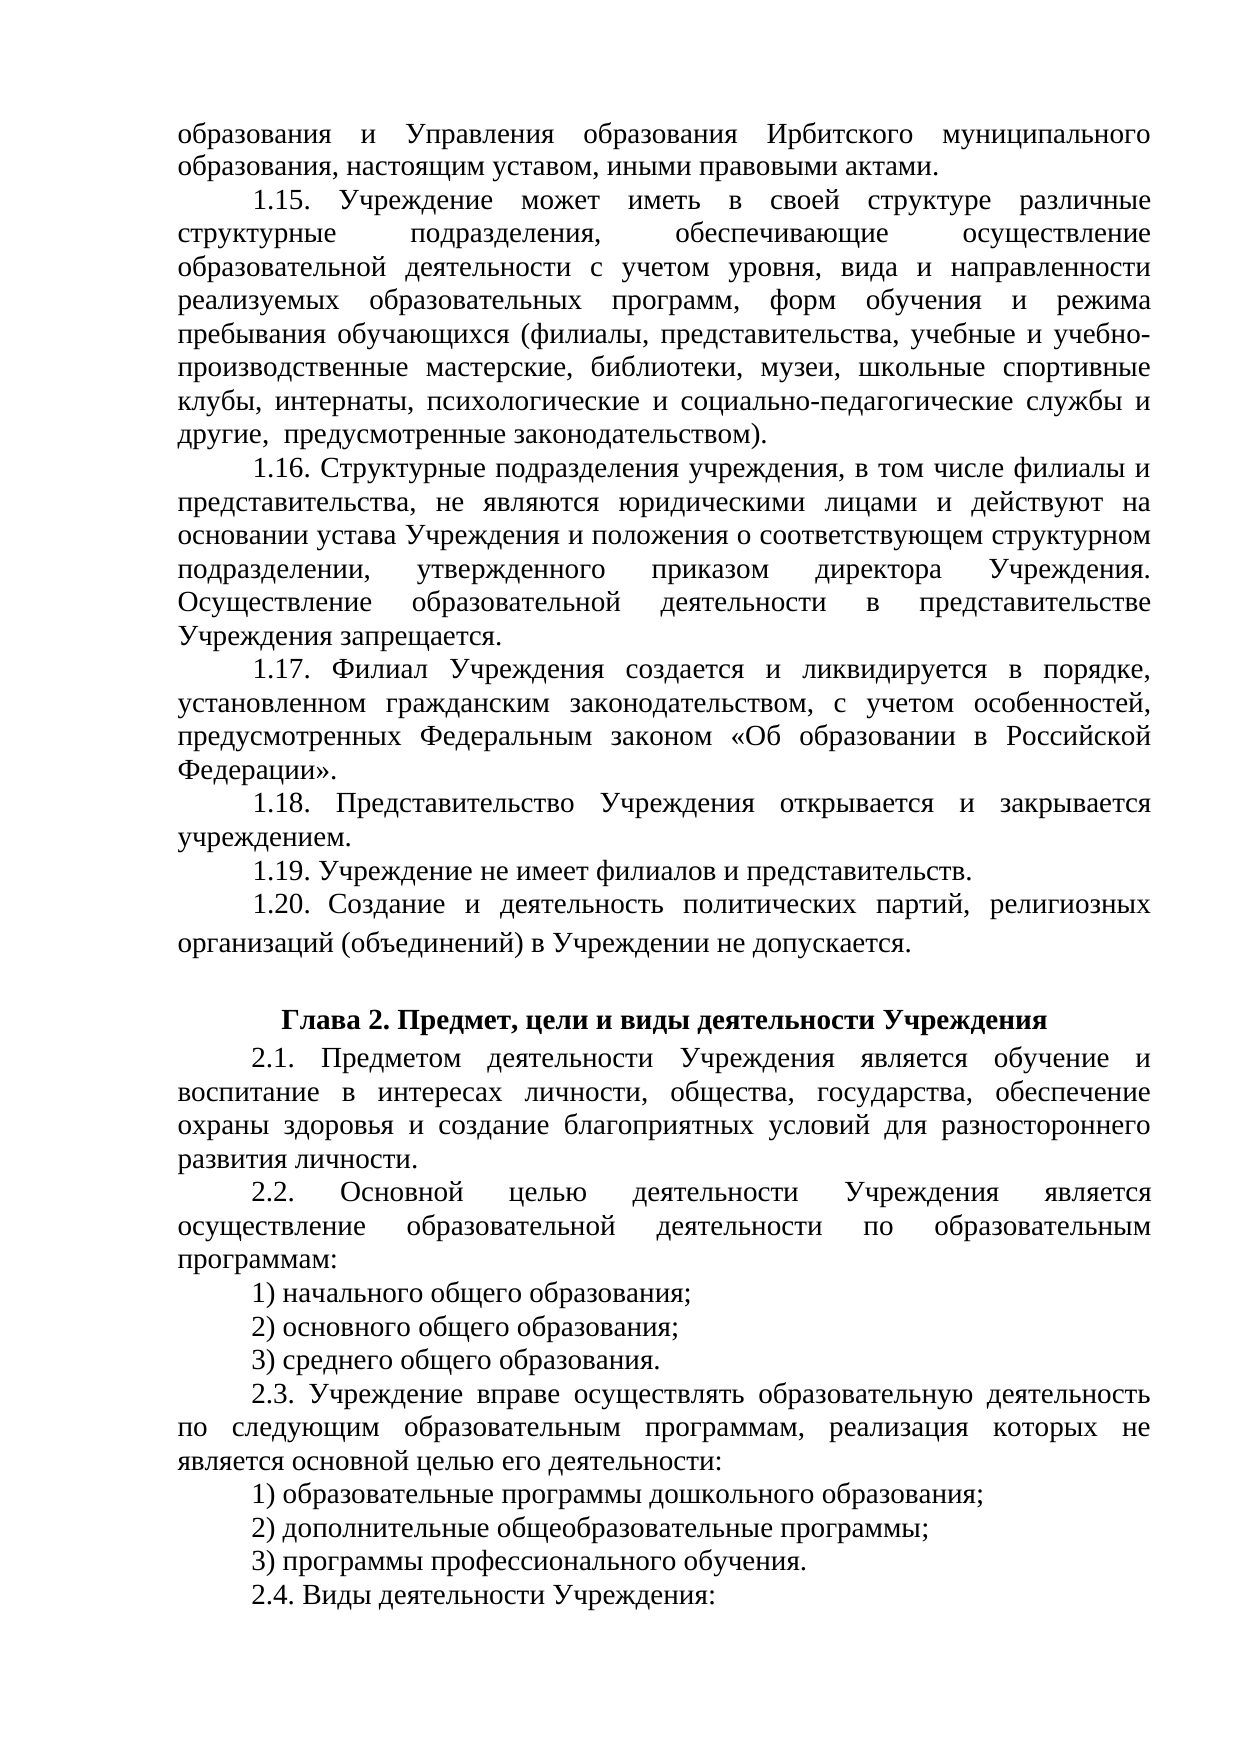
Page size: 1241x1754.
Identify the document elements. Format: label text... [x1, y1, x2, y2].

text 2.2. Основной целью деятельности Учреждения является осуществление образовательной деятельности по образовательным программам: [177, 1174, 1152, 1275]
text 2.1. Предметом деятельности Учреждения является обучение и воспитание в интересах личности, общества, государства, обеспечение охраны здоровья и создание благоприятных условий для разностороннего развития личности. [177, 1040, 1152, 1174]
text 3) среднего общего образования. [177, 1342, 1152, 1376]
text 2.3. Учреждение вправе осуществлять образовательную деятельность по следующим образовательным программам, реализация которых не является основной целью его деятельности: [177, 1376, 1152, 1476]
text 1.18. Представительство Учреждения открывается и закрывается учреждением. [177, 786, 1152, 853]
text 2) дополнительные общеобразовательные программы; [177, 1510, 1152, 1543]
text 1.19. Учреждение не имеет филиалов и представительств. [177, 853, 1152, 886]
text 2) основного общего образования; [177, 1309, 1152, 1342]
text 1) начального общего образования; [177, 1275, 1152, 1309]
text 1.20. Создание и деятельность политических партий, религиозных организаций (объединений) в Учреждении не допускается. [177, 886, 1152, 958]
text 3) программы профессионального обучения. [177, 1543, 1152, 1577]
text 2.4. Виды деятельности Учреждения: [177, 1577, 1152, 1611]
text 1.17. Филиал Учреждения создается и ликвидируется в порядке, установленном гражданским законодательством, с учетом особенностей, предусмотренных Федеральным законом «Об образовании в Российской Федерации». [177, 651, 1152, 786]
text 1) образовательные программы дошкольного образования; [177, 1476, 1152, 1510]
text 1.16. Структурные подразделения учреждения, в том числе филиалы и представительства, не являются юридическими лицами и действуют на основании устава Учреждения и положения о соответствующем структурном подразделении, утвержденного приказом директора Учреждения. Осуществление образовательной деятельности в представительстве Учреждения запрещается. [177, 450, 1152, 651]
text Глава 2. Предмет, цели и виды деятельности Учреждения [177, 1002, 1152, 1035]
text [177, 118, 1152, 182]
text 1.15. Учреждение может иметь в своей структуре различные структурные подразделения, обеспечивающие осуществление образовательной деятельности с учетом уровня, вида и направленности реализуемых образовательных программ, форм обучения и режима пребывания обучающихся (филиалы, представительства, учебные и учебно-производственные мастерские, библиотеки, музеи, школьные спортивные клубы, интернаты, психологические и социально-педагогические службы и другие, предусмотренные законодательством). [177, 182, 1152, 450]
